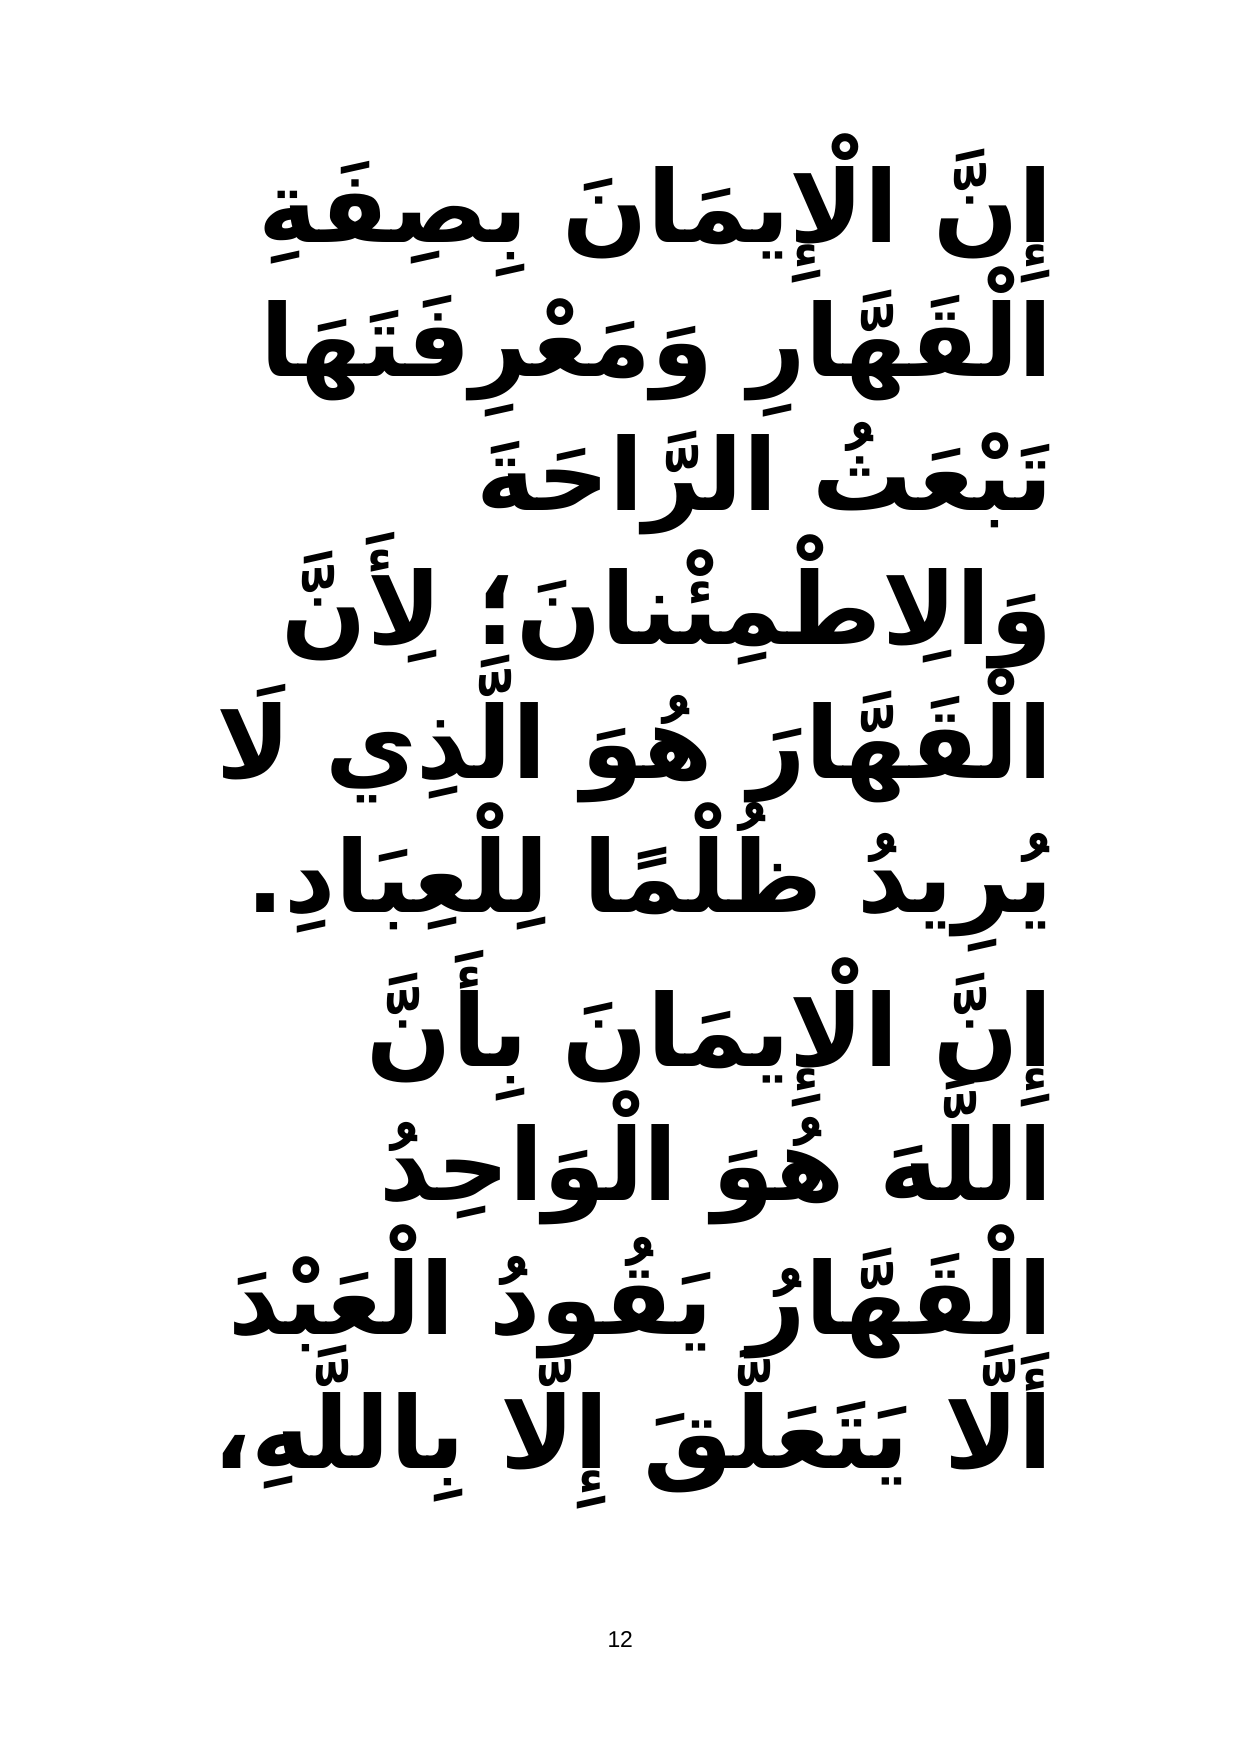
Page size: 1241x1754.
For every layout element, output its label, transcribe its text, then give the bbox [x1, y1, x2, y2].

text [187, 974, 1053, 1492]
text إِنَّ الْإِيمَانَ بِصِفَةِ الْقَهَّارِ وَمَعْرِفَتَهَا تَبْعَثُ الرَّاحَةَ وَالِاطْمِئْنانَ؛ لِأَنَّ الْقَهَّارَ هُوَ الَّذِي لَا يُرِيدُ ظُلْمًا لِلْعِبَادِ. [187, 150, 1053, 936]
